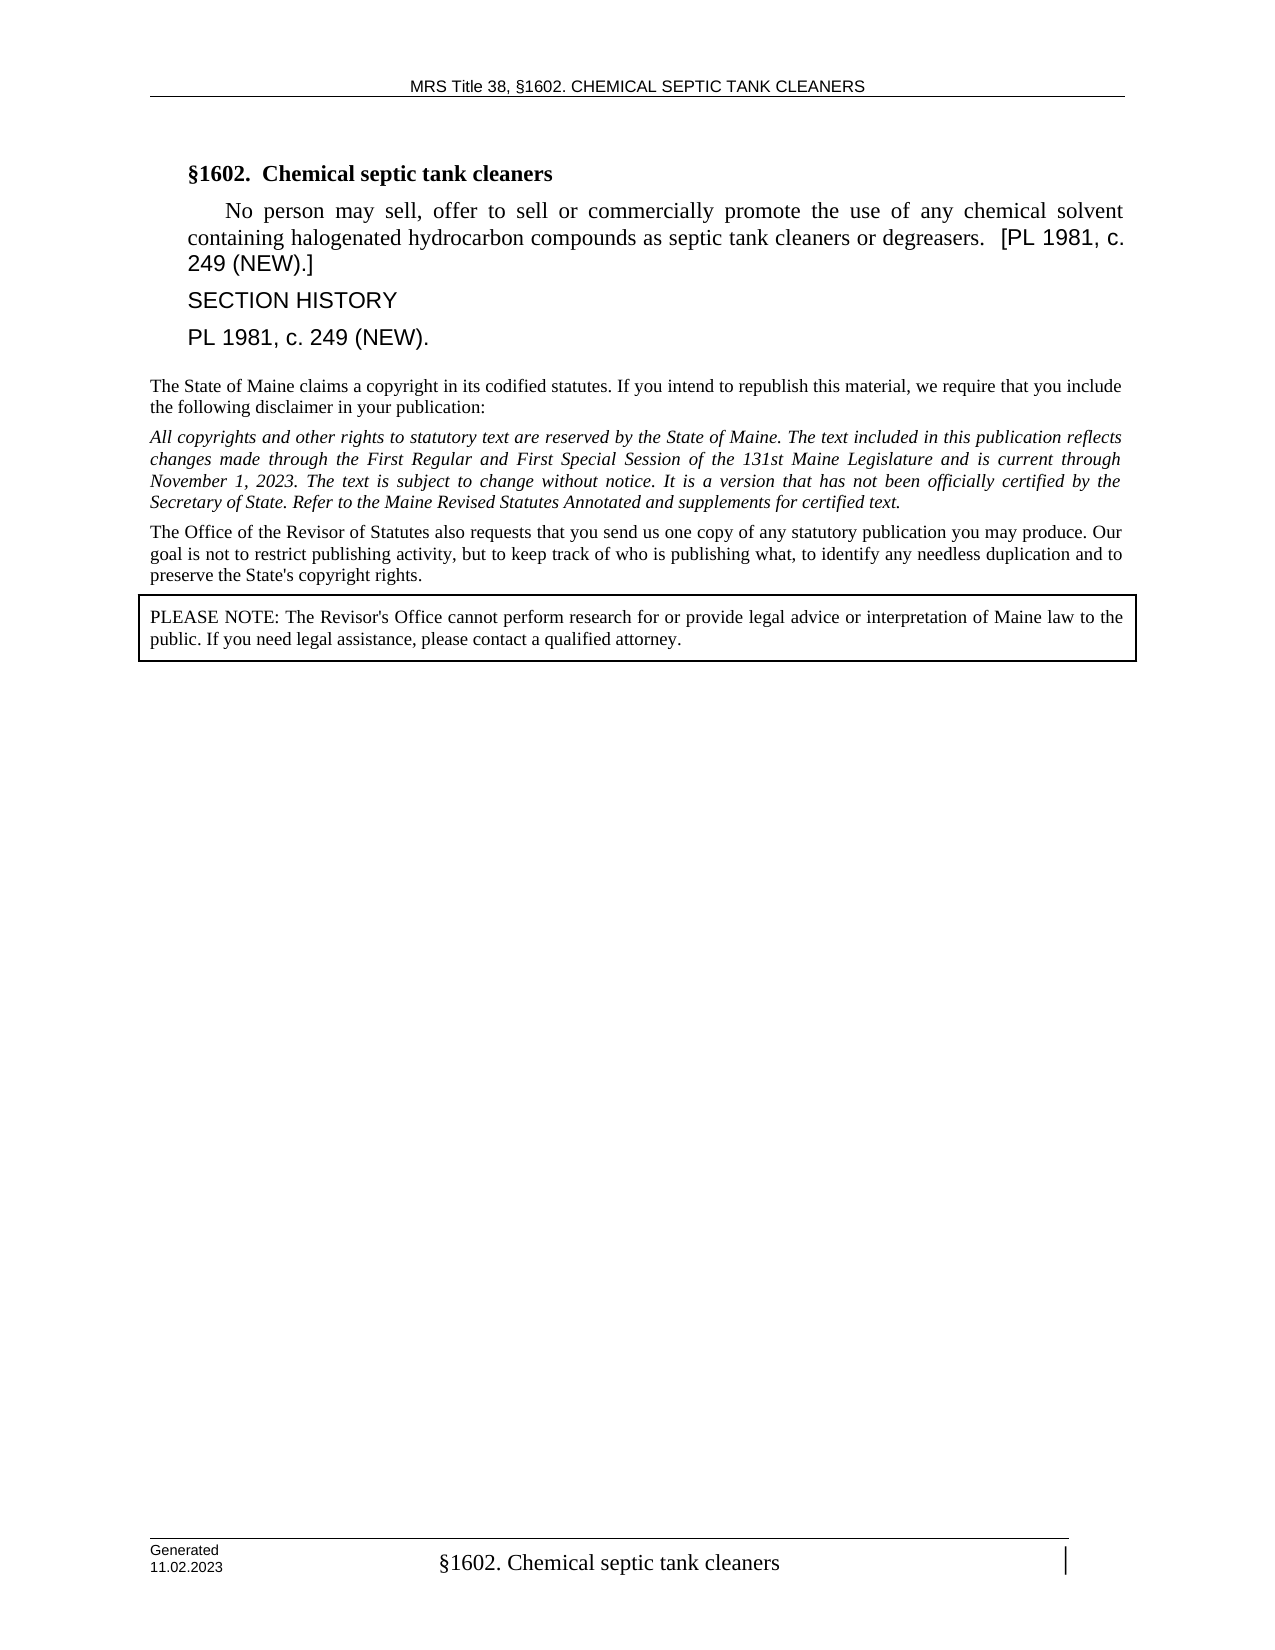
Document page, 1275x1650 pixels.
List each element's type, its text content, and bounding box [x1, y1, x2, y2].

text PLEASE NOTE: The Revisor's Office cannot perform research for or provide legal advice or interpretation of Maine law to the public. If you need legal assistance, please contact a qualified attorney. [140, 596, 1135, 660]
text All copyrights and other rights to statutory text are reserved by the State of Maine. The text included in this publication reflects changes made through the First Regular and First Special Session of the 131st Maine Legislature and is current through November 1, 2023 . The text is subject to change without notice. It is a version that has not been officially certified by the Secretary of State. Refer to the Maine Revised Statutes Annotated and supplements for certified text. [150, 426, 1125, 513]
text The Office of the Revisor of Statutes also requests that you send us one copy of any statutory publication you may produce. Our goal is not to restrict publishing activity, but to keep track of who is publishing what, to identify any needless duplication and to preserve the State's copyright rights. [150, 521, 1125, 586]
text SECTION HISTORY [187, 287, 1125, 313]
text §1602. Chemical septic tank cleaners [187, 160, 1125, 187]
text No person may sell, offer to sell or commercially promote the use of any chemical solvent containing halogenated hydrocarbon compounds as septic tank cleaners or degreasers. [PL 1981, c. 249 (NEW).] [187, 197, 1125, 276]
text The State of Maine claims a copyright in its codified statutes. If you intend to republish this material, we require that you include the following disclaimer in your publication: [150, 375, 1125, 418]
text PL 1981, c. 249 (NEW). [187, 323, 1125, 350]
